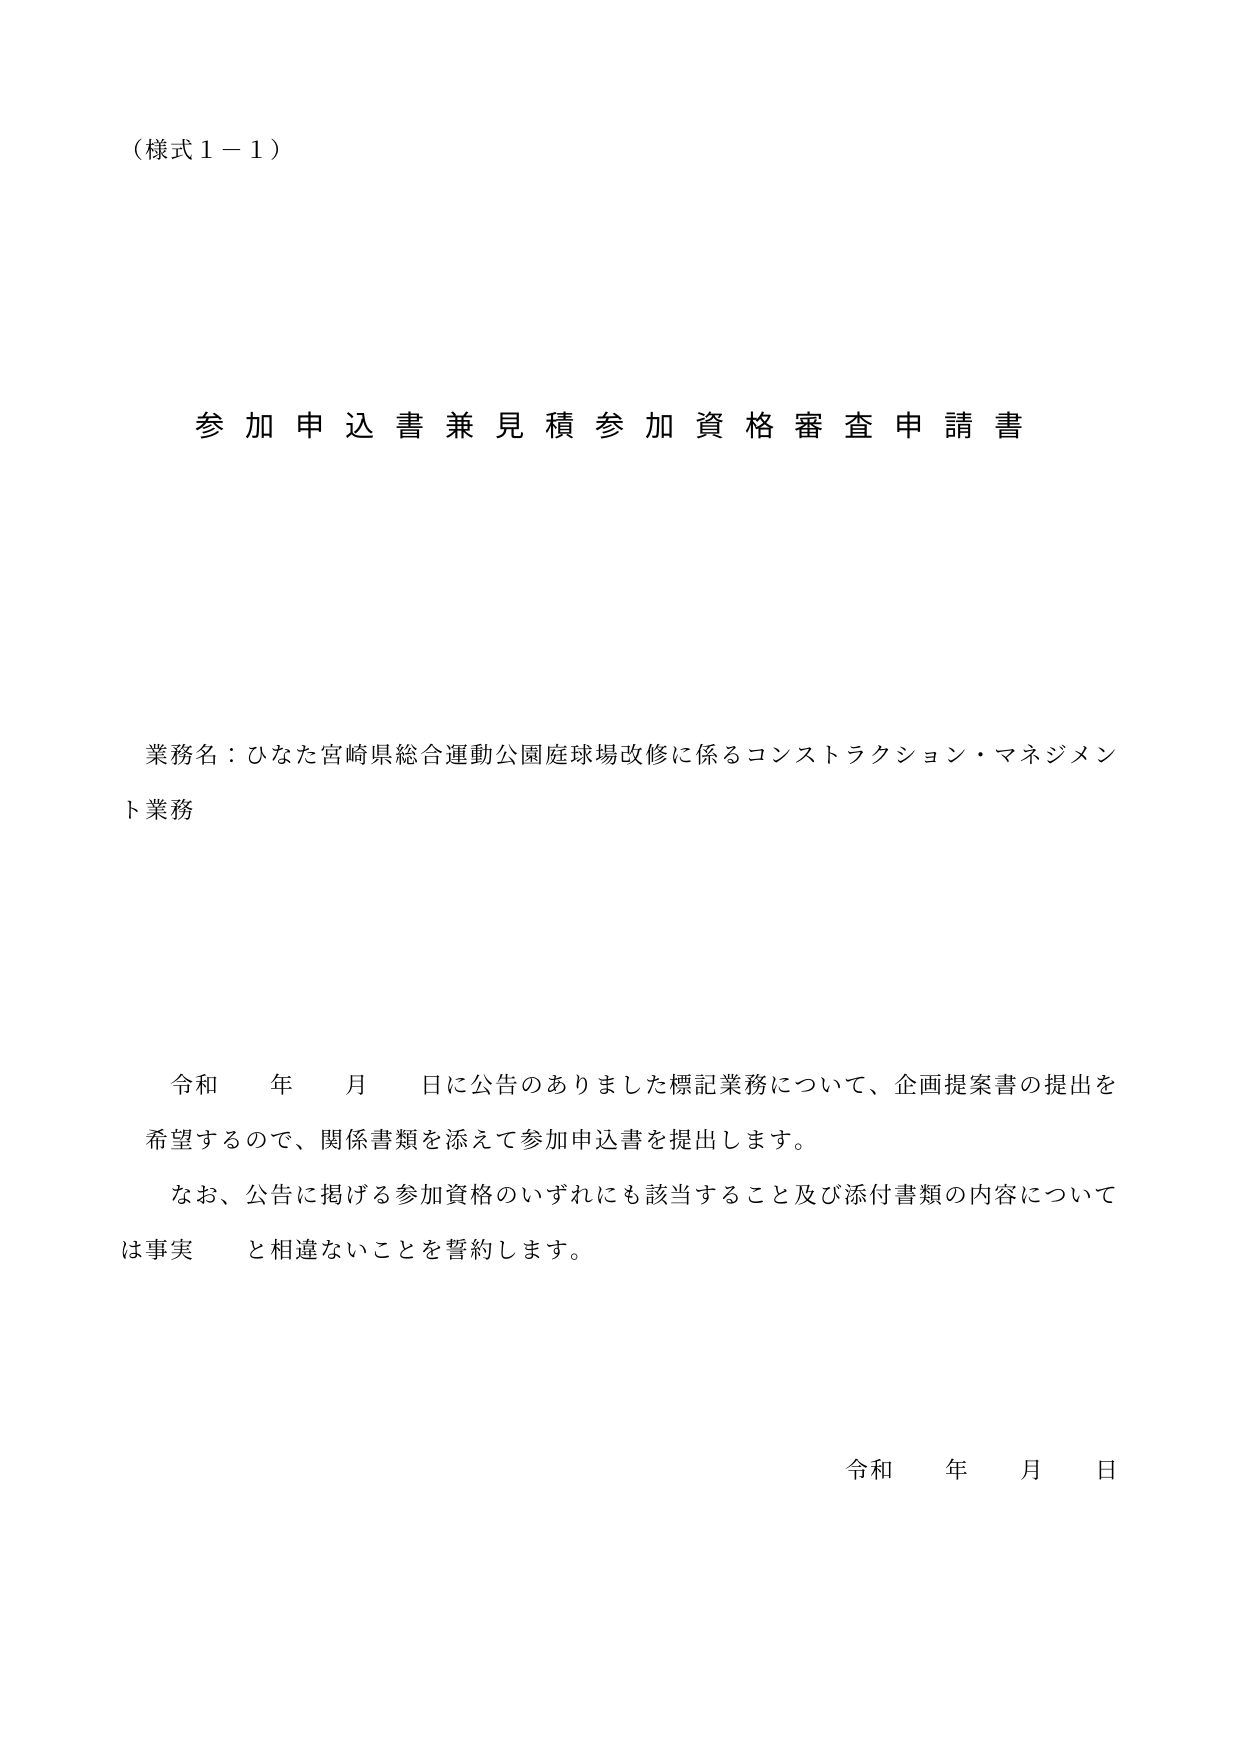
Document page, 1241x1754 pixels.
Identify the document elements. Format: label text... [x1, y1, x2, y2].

text 令和 年 月 日に公告のありました標記業務について、企画提案書の提出を希望するので、関係書類を添えて参加申込書を提出します。 [140, 1056, 1120, 1166]
text 業務名：ひなた宮崎県総合運動公園庭球場改修に係るコンストラクション・マネジメント業務 [120, 726, 1120, 836]
text 令和 年 月 日 [120, 1441, 1120, 1496]
text （様式１－１） [120, 121, 1120, 176]
text 参加申込書兼見積参加資格審査申請書 [120, 396, 1120, 451]
text なお、公告に掲げる参加資格のいずれにも該当すること及び添付書類の内容については事実 と相違ないことを誓約します。 [120, 1166, 1120, 1276]
